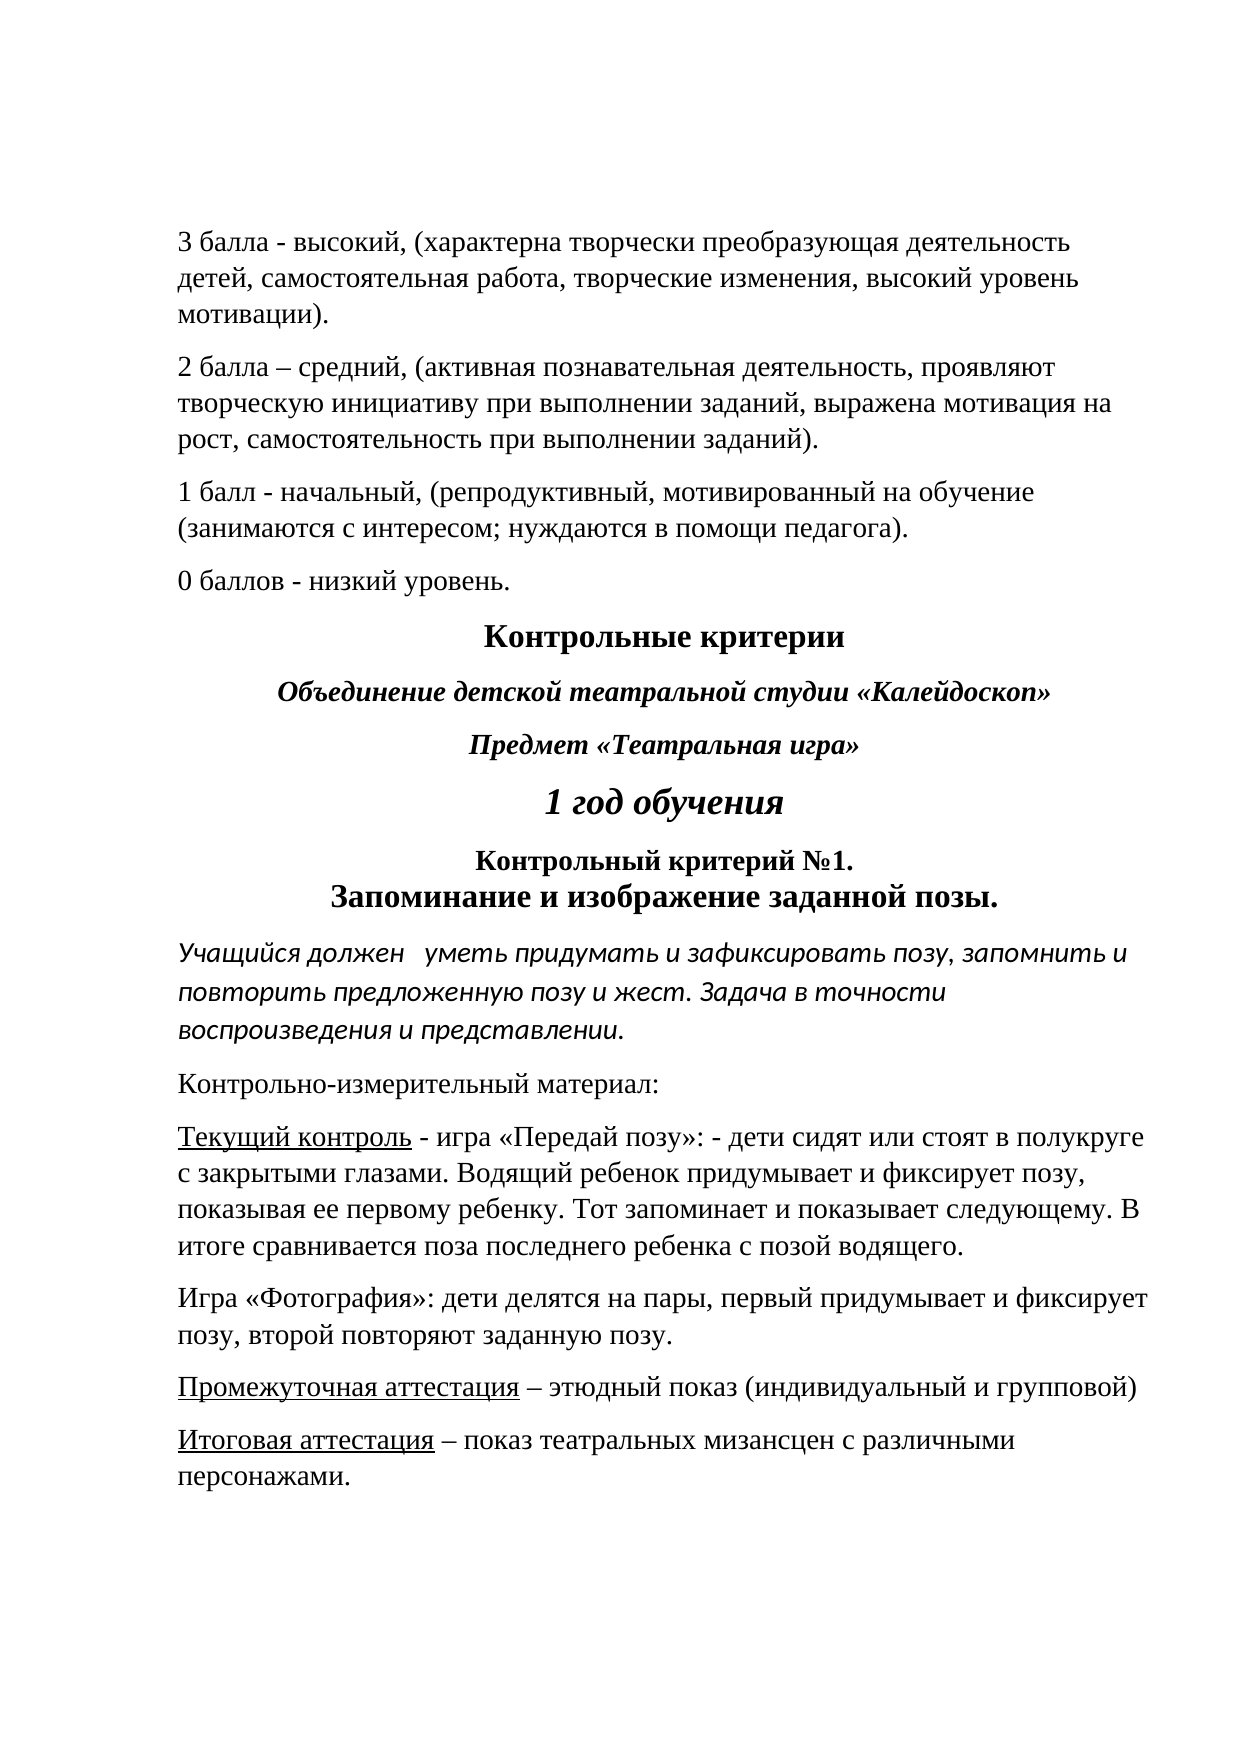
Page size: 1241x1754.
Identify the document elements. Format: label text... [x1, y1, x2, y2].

text 0 баллов - низкий уровень. [177, 563, 1152, 596]
text Контрольно-измерительный материал: [177, 1067, 1152, 1100]
text 3 балла - высокий, (характерна творчески преобразующая деятельность детей, самостоятельная работа, творческие изменения, высокий уровень мотивации). [177, 224, 1152, 329]
text Объединение детской театральной студии «Калейдоскоп» [177, 674, 1152, 708]
text Предмет «Театральная игра» [177, 727, 1152, 761]
text Промежуточная аттестация – этюдный показ (индивидуальный и групповой) [177, 1369, 1152, 1403]
text Игра «Фотография»: дети делятся на пары, первый придумывает и фиксирует позу, второй повторяют заданную позу. [177, 1281, 1152, 1350]
text Контрольные критерии [177, 616, 1152, 654]
text Текущий контроль - игра «Передай позу»: - дети сидят или стоят в полукруге с закрытыми глазами. Водящий ребенок придумывает и фиксирует позу, показывая ее первому ребенку. Тот запоминает и показывает следующему. В итоге сравнивается поза последнего ребенка с позой водящего. [177, 1119, 1152, 1261]
text Запоминание и изображение заданной позы. [177, 877, 1152, 915]
text 2 балла – средний, (активная познавательная деятельность, проявляют творческую инициативу при выполнении заданий, выражена мотивация на рост, самостоятельность при выполнении заданий). [177, 349, 1152, 455]
text 1 год обучения [177, 780, 1152, 823]
text Учащийся должен уметь придумать и зафиксировать позу, запомнить и повторить предложенную позу и жест. Задача в точности воспроизведения и представлении. [177, 934, 1152, 1047]
text 1 балл - начальный, (репродуктивный, мотивированный на обучение (занимаются с интересом; нуждаются в помощи педагога). [177, 474, 1152, 544]
text Контрольный критерий №1. [177, 843, 1152, 877]
text Итоговая аттестация – показ театральных мизансцен с различными персонажами. [177, 1422, 1152, 1492]
